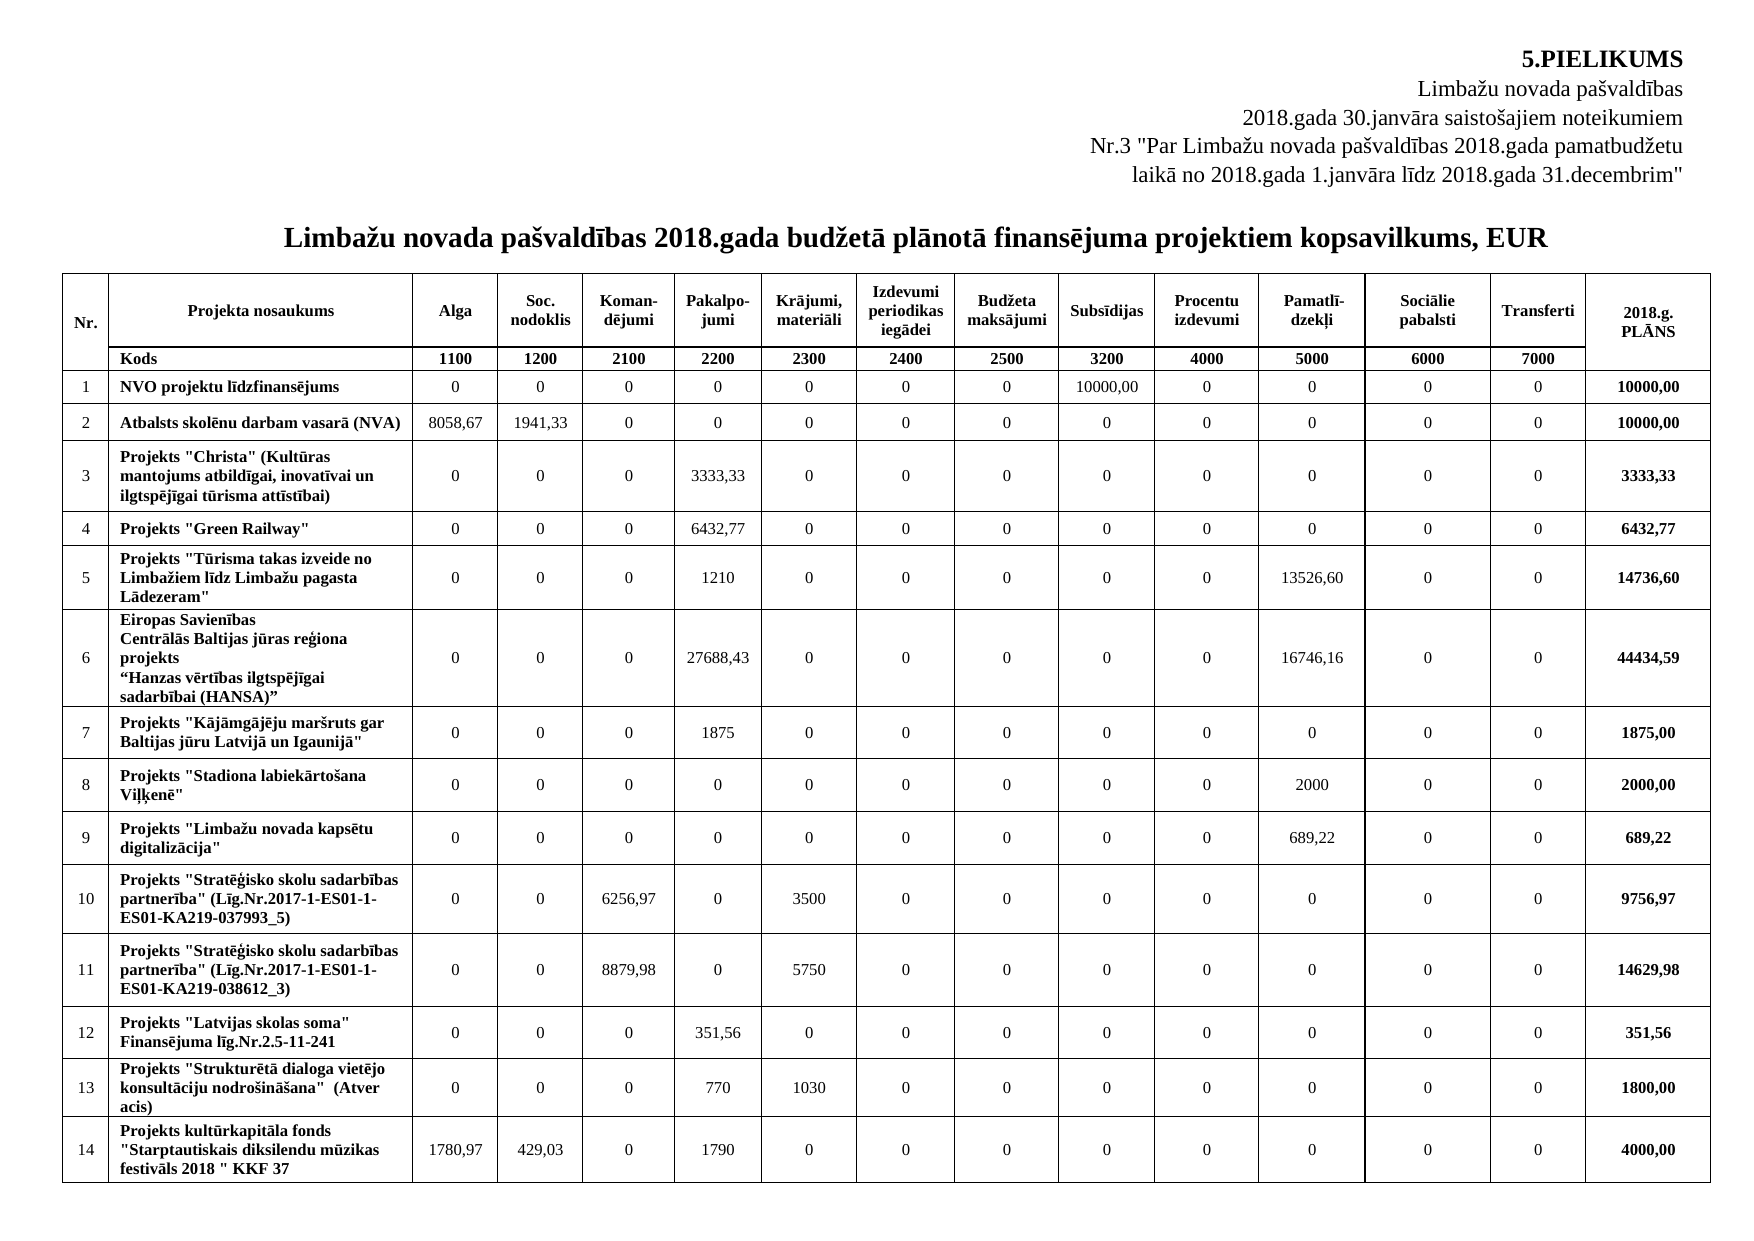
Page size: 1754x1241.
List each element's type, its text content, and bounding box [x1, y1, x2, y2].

table_cell 0 [1259, 1007, 1364, 1057]
list 5.PIELIKUMS [149, 44, 1683, 73]
table_cell 351,56 [675, 1007, 761, 1057]
table_cell 0 [1366, 707, 1490, 757]
table_cell 0 [498, 610, 582, 706]
table_cell 0 [1259, 1059, 1364, 1116]
table_cell 0 [857, 812, 954, 864]
table_cell 13526,60 [1259, 546, 1364, 609]
table_cell 0 [762, 610, 856, 706]
table_cell 0 [1059, 812, 1154, 864]
list laikā no 2018.gada 1.janvāra līdz 2018.gada 31.decembrim" [149, 161, 1683, 187]
table_cell 0 [1491, 1117, 1585, 1182]
table_cell 0 [1259, 707, 1364, 757]
table_header Procentu izdevumi [1155, 274, 1258, 346]
table_cell 0 [1366, 759, 1490, 811]
table_cell 16746,16 [1259, 610, 1364, 706]
table_cell 0 [857, 759, 954, 811]
table_cell 0 [857, 404, 954, 440]
table_cell 0 [498, 759, 582, 811]
table_cell 0 [1155, 934, 1258, 1006]
table_cell Projekts "Green Railway" [109, 512, 412, 545]
table_cell 0 [413, 441, 497, 511]
table_cell 0 [955, 512, 1058, 545]
table_cell 0 [1059, 759, 1154, 811]
table_cell 0 [1366, 1007, 1490, 1057]
table_cell 0 [1366, 404, 1490, 440]
table_cell 1210 [675, 546, 761, 609]
table_cell 0 [498, 546, 582, 609]
table_cell 5750 [762, 934, 856, 1006]
table_cell 0 [955, 1007, 1058, 1057]
table_cell 0 [1366, 1059, 1490, 1116]
table_cell 10000,00 [1586, 404, 1710, 440]
table_cell 770 [675, 1059, 761, 1116]
table_cell 0 [675, 759, 761, 811]
table_cell 0 [1366, 441, 1490, 511]
table_cell 1100 [413, 348, 497, 370]
table_cell 0 [955, 934, 1058, 1006]
table_cell 27688,43 [675, 610, 761, 706]
table_cell 0 [857, 546, 954, 609]
table_cell 0 [1259, 404, 1364, 440]
table_cell 0 [1155, 1007, 1258, 1057]
table_cell 2300 [762, 348, 856, 370]
table_cell 0 [955, 371, 1058, 403]
table_header Krājumi, materiāli [762, 274, 856, 346]
table_cell NVO projektu līdzfinansējums [109, 371, 412, 403]
table_cell 0 [413, 865, 497, 932]
table_cell 0 [762, 371, 856, 403]
table_cell Projekts "Stadiona labiekārtošana Viļķenē" [109, 759, 412, 811]
table_cell 0 [762, 707, 856, 757]
table_cell 0 [1259, 371, 1364, 403]
table_cell 0 [1059, 1117, 1154, 1182]
table_cell 0 [1491, 812, 1585, 864]
table_cell 7 [63, 707, 108, 757]
table_cell 1875,00 [1586, 707, 1710, 757]
table_cell 14 [63, 1117, 108, 1182]
table_header Alga [413, 274, 497, 346]
table_cell 0 [413, 1007, 497, 1057]
table_cell 0 [413, 812, 497, 864]
table_cell 44434,59 [1586, 610, 1710, 706]
table_cell Projekts "Limbažu novada kapsētu digitalizācija" [109, 812, 412, 864]
table_cell 0 [498, 934, 582, 1006]
table_cell Atbalsts skolēnu darbam vasarā (NVA) [109, 404, 412, 440]
table_cell 0 [1491, 759, 1585, 811]
table_cell 0 [413, 610, 497, 706]
table_cell 0 [583, 441, 674, 511]
table_cell 0 [1155, 707, 1258, 757]
table_cell 0 [675, 404, 761, 440]
table_cell 7000 [1491, 348, 1585, 370]
table_cell 11 [63, 934, 108, 1006]
table_cell 0 [1059, 1059, 1154, 1116]
table_cell 0 [583, 1117, 674, 1182]
table_cell 0 [1155, 865, 1258, 932]
table_header Pamatlī-dzekļi [1259, 274, 1364, 346]
table_cell 0 [413, 934, 497, 1006]
table_cell 0 [955, 404, 1058, 440]
table_cell 0 [1155, 512, 1258, 545]
table_cell 0 [498, 371, 582, 403]
table_cell 9756,97 [1586, 865, 1710, 932]
list Limbažu novada pašvaldības [149, 75, 1683, 102]
table_cell 3333,33 [1586, 441, 1710, 511]
table_cell 0 [1366, 371, 1490, 403]
table_cell 8879,98 [583, 934, 674, 1006]
table_cell 0 [955, 610, 1058, 706]
table_cell 0 [583, 812, 674, 864]
table_cell 0 [675, 934, 761, 1006]
table_cell Eiropas Savienības Centrālās Baltijas jūras reģiona projekts “Hanzas vērtības ilgtspējīgai sadarbībai (HANSA)” [109, 610, 412, 706]
table_cell 0 [1491, 441, 1585, 511]
table_cell 0 [1155, 546, 1258, 609]
table_cell 0 [498, 1007, 582, 1057]
table_cell 0 [1155, 610, 1258, 706]
table_cell 0 [1155, 441, 1258, 511]
table_cell 0 [1491, 865, 1585, 932]
table_cell 0 [413, 707, 497, 757]
table_cell 10 [63, 865, 108, 932]
table_cell 0 [857, 934, 954, 1006]
table_cell 3 [63, 441, 108, 511]
table_cell 0 [1059, 707, 1154, 757]
table_cell 0 [498, 1059, 582, 1116]
table_cell 0 [955, 707, 1058, 757]
table_cell 4 [63, 512, 108, 545]
table_cell Projekts "Tūrisma takas izveide no Limbažiem līdz Limbažu pagasta Lādezeram" [109, 546, 412, 609]
table_cell 689,22 [1586, 812, 1710, 864]
table_cell 0 [762, 404, 856, 440]
table_cell 0 [583, 546, 674, 609]
table_cell 0 [1366, 1117, 1490, 1182]
table_cell 4000 [1155, 348, 1258, 370]
table_cell 0 [1491, 1059, 1585, 1116]
table_cell 429,03 [498, 1117, 582, 1182]
table_cell 0 [498, 512, 582, 545]
table_cell 0 [1155, 1059, 1258, 1116]
table_cell 0 [498, 707, 582, 757]
table_cell 0 [498, 441, 582, 511]
table_cell 0 [1491, 707, 1585, 757]
table_cell 1780,97 [413, 1117, 497, 1182]
table_cell 6432,77 [1586, 512, 1710, 545]
table_cell 0 [1366, 546, 1490, 609]
table_cell 0 [498, 812, 582, 864]
table_cell 0 [1366, 610, 1490, 706]
table_cell 8058,67 [413, 404, 497, 440]
table_cell 0 [675, 812, 761, 864]
table_cell 0 [857, 865, 954, 932]
table_header Sociālie pabalsti [1366, 274, 1490, 346]
table_cell 0 [857, 512, 954, 545]
table_cell 0 [1155, 759, 1258, 811]
table_cell 0 [857, 1059, 954, 1116]
table_cell 0 [1059, 546, 1154, 609]
table_cell 0 [583, 371, 674, 403]
table_cell 1790 [675, 1117, 761, 1182]
table_cell 0 [762, 546, 856, 609]
table_cell 0 [1059, 404, 1154, 440]
table_cell 0 [413, 512, 497, 545]
list Nr.3 "Par Limbažu novada pašvaldības 2018.gada pamatbudžetu [149, 132, 1683, 159]
table_cell 0 [1491, 371, 1585, 403]
table_cell 1875 [675, 707, 761, 757]
table_cell 689,22 [1259, 812, 1364, 864]
table_cell 0 [1259, 441, 1364, 511]
table_cell 0 [583, 759, 674, 811]
table_header Transferti [1491, 274, 1585, 346]
table_header 2018.g. PLĀNS [1586, 274, 1710, 370]
table_cell 0 [583, 1059, 674, 1116]
table_cell 0 [1491, 610, 1585, 706]
table_cell 2100 [583, 348, 674, 370]
table_cell 0 [857, 707, 954, 757]
table_cell Projekts "Strukturētā dialoga vietējo konsultāciju nodrošināšana" (Atver acis) [109, 1059, 412, 1116]
table_cell 2 [63, 404, 108, 440]
table_cell 9 [63, 812, 108, 864]
table_cell 0 [1491, 934, 1585, 1006]
table_cell 0 [857, 1117, 954, 1182]
table_cell 0 [583, 404, 674, 440]
table_cell 0 [1366, 512, 1490, 545]
table_cell 0 [583, 1007, 674, 1057]
table_cell 1200 [498, 348, 582, 370]
table_cell 5000 [1259, 348, 1364, 370]
table_cell 0 [1491, 512, 1585, 545]
table_cell 10000,00 [1059, 371, 1154, 403]
table_cell Kods [109, 348, 412, 370]
table_cell Projekts "Stratēģisko skolu sadarbības partnerība" (Līg.Nr.2017-1-ES01-1-ES01-KA219-038612_3) [109, 934, 412, 1006]
table_cell 0 [1259, 934, 1364, 1006]
table_cell 0 [762, 512, 856, 545]
table_cell 0 [857, 1007, 954, 1057]
table_cell 0 [1259, 865, 1364, 932]
table_cell Projekts "Latvijas skolas soma" Finansējuma līg.Nr.2.5-11-241 [109, 1007, 412, 1057]
table_cell Projekts "Kājāmgājēju maršruts gar Baltijas jūru Latvijā un Igaunijā" [109, 707, 412, 757]
list 2018.gada 30.janvāra saistošajiem noteikumiem [149, 104, 1683, 130]
table_cell 0 [1259, 1117, 1364, 1182]
table_cell Projekts kultūrkapitāla fonds "Starptautiskais diksilendu mūzikas festivāls 2018 " KKF 37 [109, 1117, 412, 1182]
table_cell 0 [762, 441, 856, 511]
table_cell 0 [583, 707, 674, 757]
table_cell 0 [1059, 441, 1154, 511]
table_cell 3200 [1059, 348, 1154, 370]
table_cell 6256,97 [583, 865, 674, 932]
table_cell 0 [762, 759, 856, 811]
table_cell 0 [1366, 812, 1490, 864]
table_cell 2400 [857, 348, 954, 370]
table_cell 351,56 [1586, 1007, 1710, 1057]
table_cell 0 [1155, 404, 1258, 440]
table_cell 0 [955, 546, 1058, 609]
table_cell 10000,00 [1586, 371, 1710, 403]
table_cell 0 [955, 441, 1058, 511]
table_cell 0 [1155, 371, 1258, 403]
table_cell 0 [1366, 934, 1490, 1006]
table_header Soc. nodoklis [498, 274, 582, 346]
table_cell 0 [1059, 1007, 1154, 1057]
table_cell 0 [762, 1117, 856, 1182]
table_cell 1 [63, 371, 108, 403]
table_header Izdevumi periodikas iegādei [857, 274, 954, 346]
table_cell 1941,33 [498, 404, 582, 440]
table_cell 14629,98 [1586, 934, 1710, 1006]
table_cell 0 [1059, 934, 1154, 1006]
table_cell 0 [413, 759, 497, 811]
table_cell 1030 [762, 1059, 856, 1116]
table_cell 2500 [955, 348, 1058, 370]
table_cell 0 [857, 610, 954, 706]
table_cell 0 [1155, 1117, 1258, 1182]
table_cell Projekts "Stratēģisko skolu sadarbības partnerība" (Līg.Nr.2017-1-ES01-1-ES01-KA219-037993_5) [109, 865, 412, 932]
table_cell 0 [955, 812, 1058, 864]
table_header Nr. [63, 274, 108, 370]
table_cell 13 [63, 1059, 108, 1116]
table_cell 0 [1366, 865, 1490, 932]
table_cell 0 [955, 865, 1058, 932]
table_cell 2200 [675, 348, 761, 370]
table_cell 6000 [1366, 348, 1490, 370]
table_header Budžeta maksājumi [955, 274, 1058, 346]
table_header Koman-dējumi [583, 274, 674, 346]
table_cell 0 [1259, 512, 1364, 545]
table_cell 5 [63, 546, 108, 609]
table_cell 0 [955, 1059, 1058, 1116]
table_cell 1800,00 [1586, 1059, 1710, 1116]
table_cell 0 [955, 1117, 1058, 1182]
table_cell 0 [1491, 404, 1585, 440]
table_cell 3500 [762, 865, 856, 932]
table_cell 0 [583, 610, 674, 706]
table_cell 4000,00 [1586, 1117, 1710, 1182]
list Limbažu novada pašvaldības 2018.gada budžetā plānotā finansējuma projektiem kopsavilkums, EUR [149, 220, 1683, 254]
table_cell 0 [413, 371, 497, 403]
table_cell 2000,00 [1586, 759, 1710, 811]
table_cell 0 [857, 371, 954, 403]
table_cell 0 [1059, 512, 1154, 545]
table_cell Projekts "Christa" (Kultūras mantojums atbildīgai, inovatīvai un ilgtspējīgai tūrisma attīstībai) [109, 441, 412, 511]
table_cell 6 [63, 610, 108, 706]
table_cell 0 [1155, 812, 1258, 864]
table_cell 0 [762, 812, 856, 864]
table_cell 0 [1059, 865, 1154, 932]
table_cell 0 [413, 1059, 497, 1116]
table_cell 0 [413, 546, 497, 609]
table_cell 0 [583, 512, 674, 545]
table_cell 0 [498, 865, 582, 932]
table_cell 0 [675, 371, 761, 403]
table_cell 2000 [1259, 759, 1364, 811]
table_header Pakalpo-jumi [675, 274, 761, 346]
table_cell 0 [675, 865, 761, 932]
table_cell 0 [762, 1007, 856, 1057]
table_cell 0 [1491, 546, 1585, 609]
table_header Subsīdijas [1059, 274, 1154, 346]
table_cell 0 [955, 759, 1058, 811]
table_cell 0 [1491, 1007, 1585, 1057]
table_cell 8 [63, 759, 108, 811]
table_cell 14736,60 [1586, 546, 1710, 609]
table_cell 12 [63, 1007, 108, 1057]
table_cell 0 [1059, 610, 1154, 706]
table_cell 0 [857, 441, 954, 511]
table_header Projekta nosaukums [109, 274, 412, 346]
table_cell 3333,33 [675, 441, 761, 511]
table_cell 6432,77 [675, 512, 761, 545]
